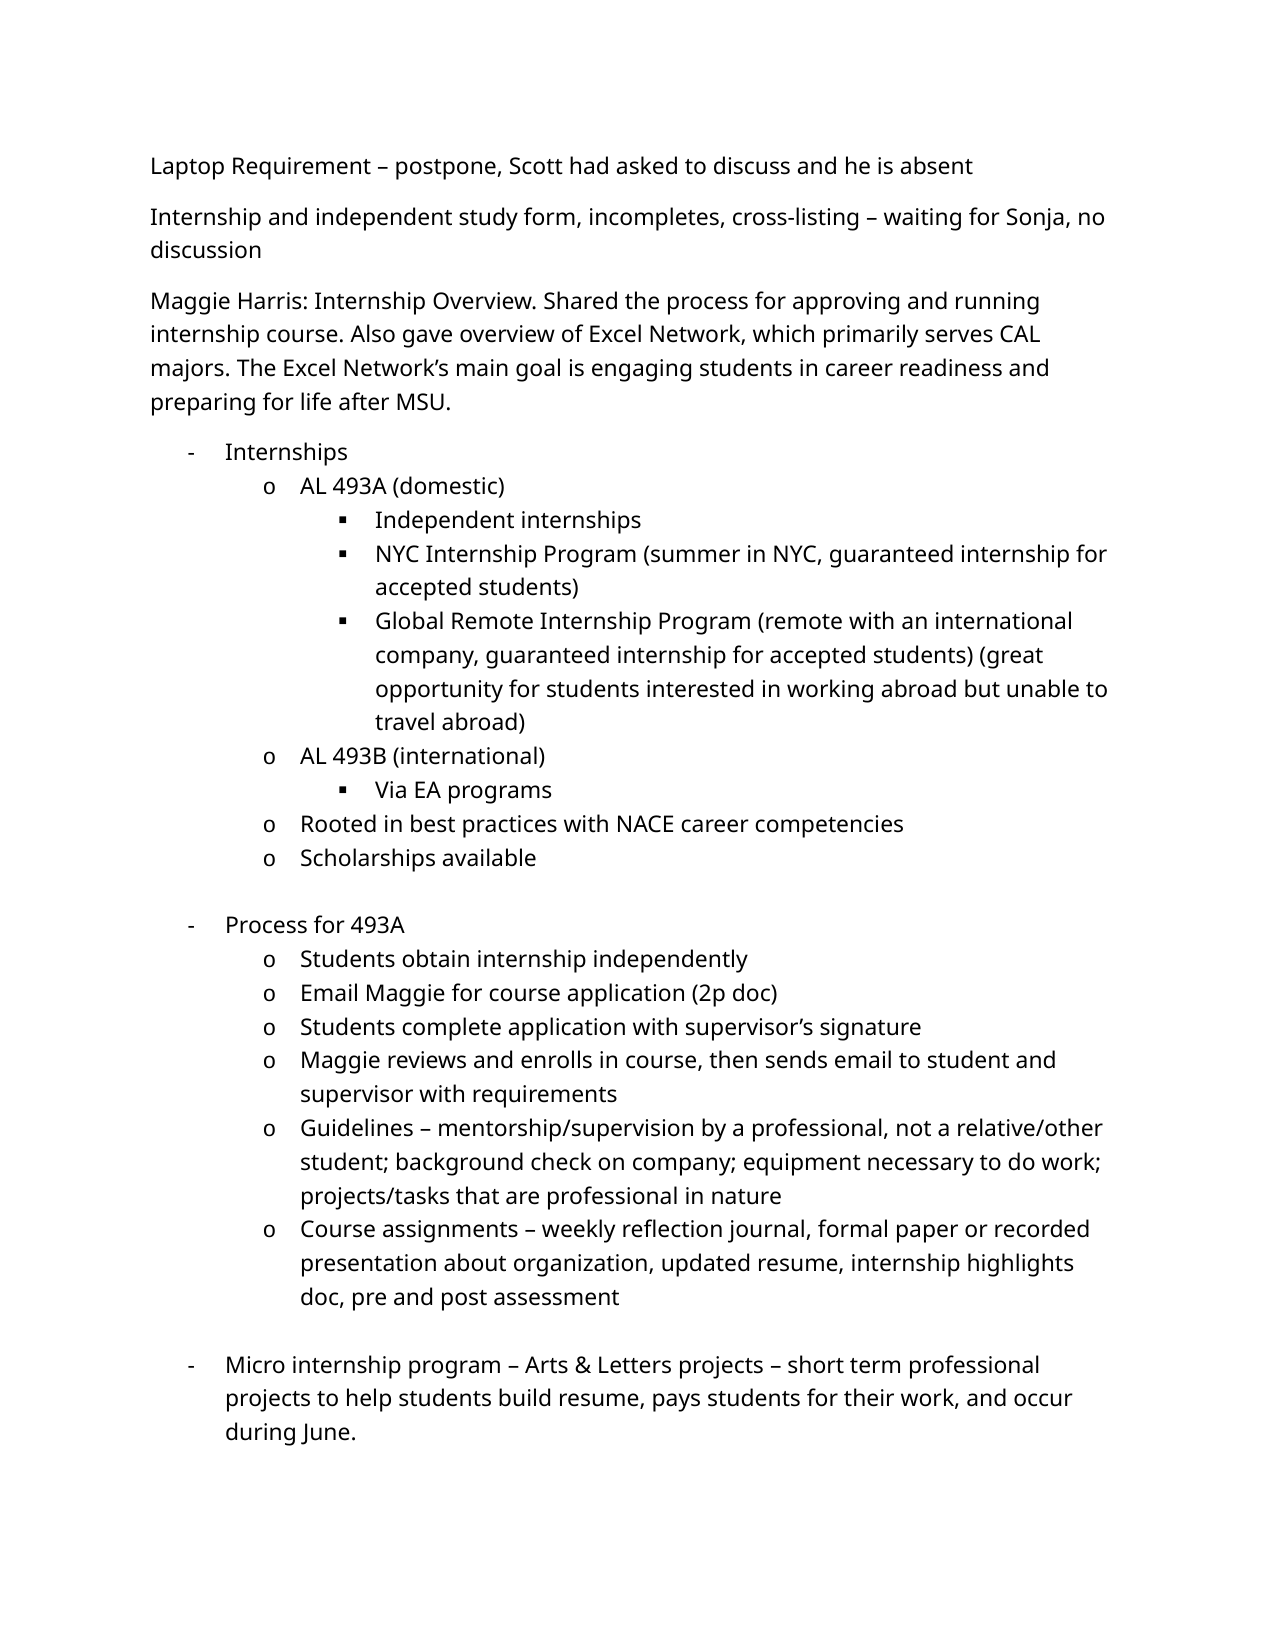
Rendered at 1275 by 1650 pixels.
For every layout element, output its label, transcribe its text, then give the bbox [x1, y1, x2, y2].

text Maggie Harris: Internship Overview. Shared the process for approving and running internship course. Also gave overview of Excel Network, which primarily serves CAL majors. The Excel Network’s main goal is engaging students in career readiness and preparing for life after MSU. [150, 284, 1125, 417]
text Internship and independent study form, incompletes, cross-listing – waiting for Sonja, no discussion [150, 200, 1125, 265]
list AL 493A (domestic) [262, 470, 1125, 501]
list Email Maggie for course application (2p doc) [262, 977, 1125, 1008]
list Process for 493A [187, 909, 1125, 940]
list NYC Internship Program (summer in NYC, guaranteed internship for accepted students) [337, 538, 1125, 603]
list Micro internship program – Arts & Letters projects – short term professional projects to help students build resume, pays students for their work, and occur during June. [187, 1348, 1125, 1447]
list Course assignments – weekly reflection journal, formal paper or recorded presentation about organization, updated resume, internship highlights doc, pre and post assessment [262, 1213, 1125, 1346]
list Rooted in best practices with NACE career competencies [262, 808, 1125, 839]
list Via EA programs [337, 774, 1125, 805]
list Independent internships [337, 504, 1125, 535]
list Global Remote Internship Program (remote with an international company, guaranteed internship for accepted students) (great opportunity for students interested in working abroad but unable to travel abroad) [337, 605, 1125, 738]
list Guidelines – mentorship/supervision by a professional, not a relative/other student; background check on company; equipment necessary to do work; projects/tasks that are professional in nature [262, 1112, 1125, 1211]
list Students complete application with supervisor’s signature [262, 1011, 1125, 1042]
text Laptop Requirement – postpone, Scott had asked to discuss and he is absent [150, 150, 1125, 181]
list Maggie reviews and enrolls in course, then sends email to student and supervisor with requirements [262, 1044, 1125, 1109]
list Students obtain internship independently [262, 943, 1125, 974]
list Scholarships available [262, 842, 1125, 907]
list Internships [187, 436, 1125, 467]
list AL 493B (international) [262, 740, 1125, 771]
